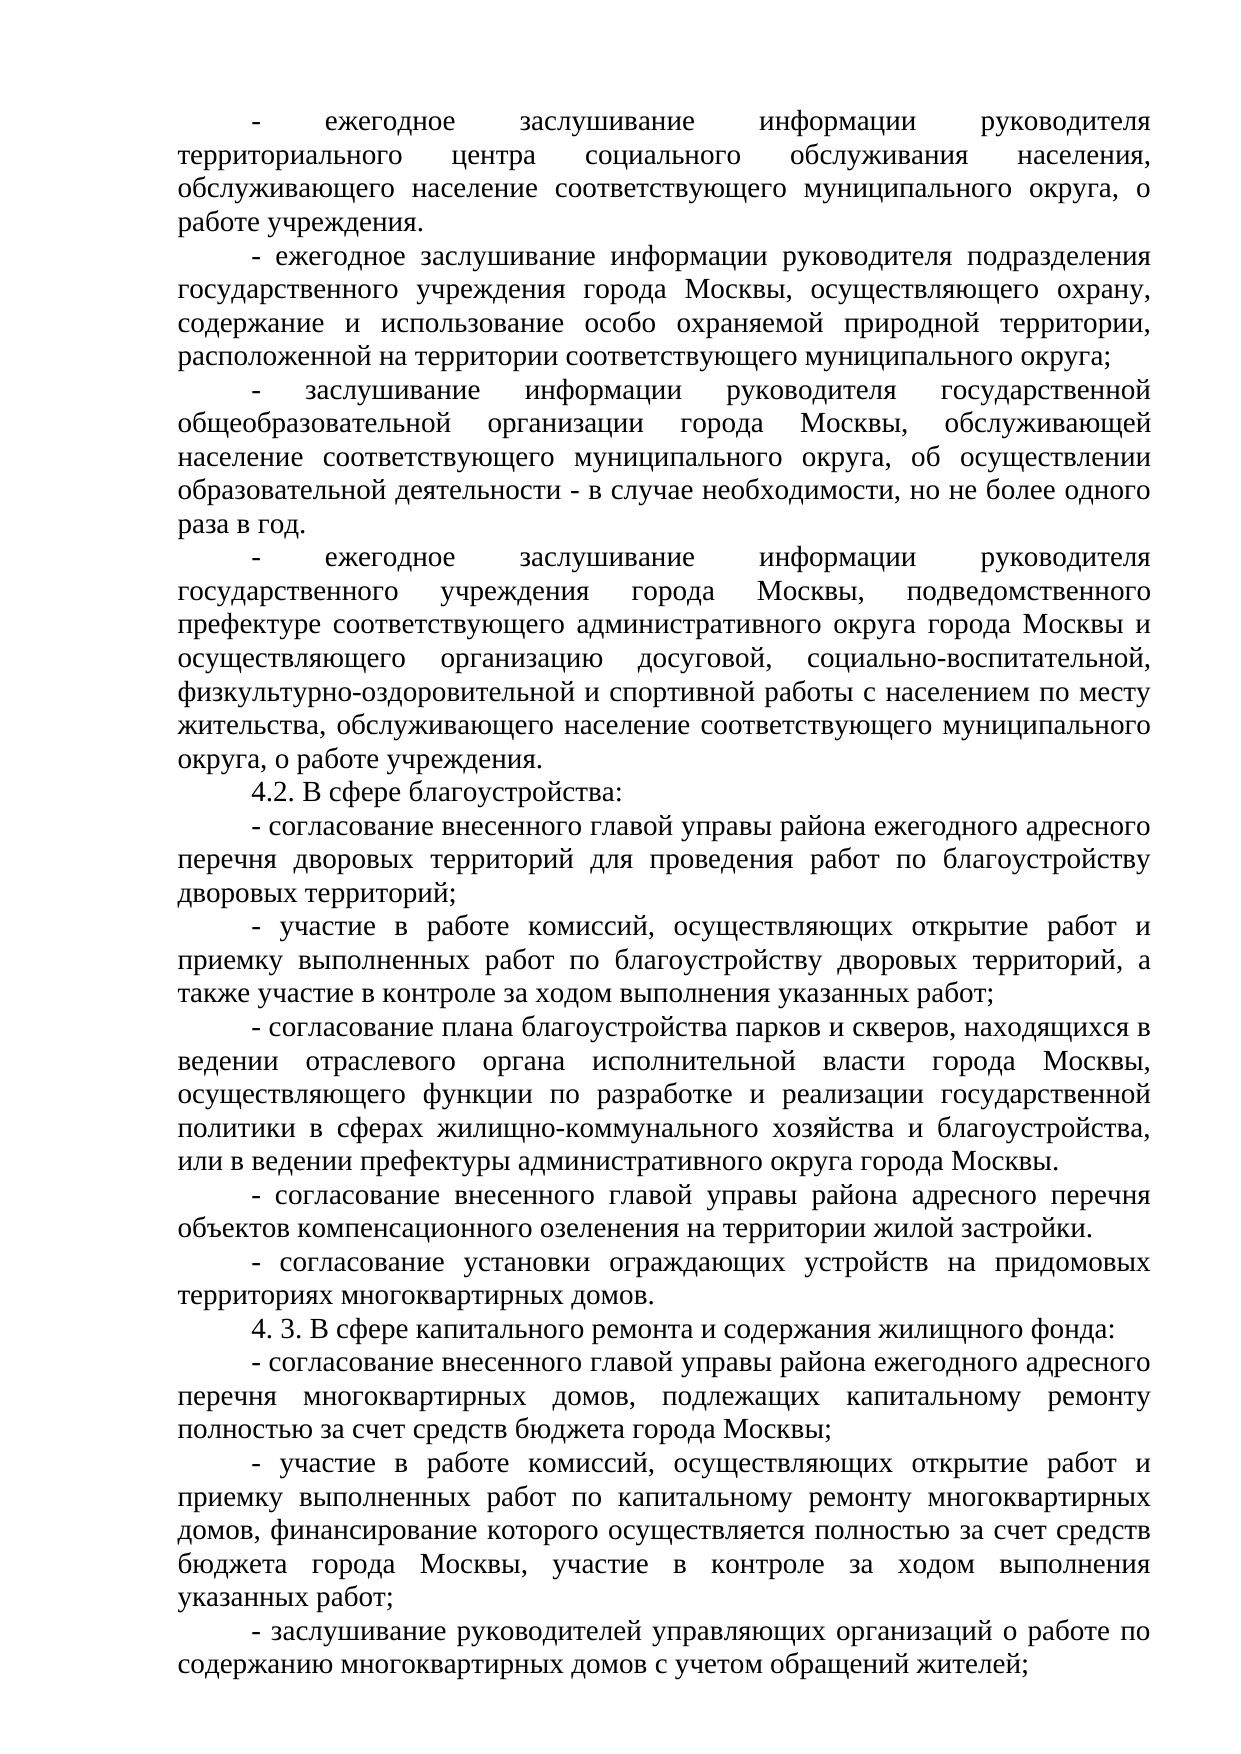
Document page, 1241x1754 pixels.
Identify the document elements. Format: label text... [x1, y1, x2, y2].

text - участие в работе комиссий, осуществляющих открытие работ и приемку выполненных работ по капитальному ремонту многоквартирных домов, финансирование которого осуществляется полностью за счет средств бюджета города Москвы, участие в контроле за ходом выполнения указанных работ; [177, 1445, 1152, 1613]
text - согласование внесенного главой управы района ежегодного адресного перечня многоквартирных домов, подлежащих капитальному ремонту полностью за счет средств бюджета города Москвы; [177, 1344, 1152, 1445]
text - заслушивание информации руководителя государственной общеобразовательной организации города Москвы, обслуживающей население соответствующего муниципального округа, об осуществлении образовательной деятельности - в случае необходимости, но не более одного раза в год. [177, 372, 1152, 539]
text - согласование установки ограждающих устройств на придомовых территориях многоквартирных домов. [177, 1244, 1152, 1311]
text - ежегодное заслушивание информации руководителя государственного учреждения города Москвы, подведомственного префектуре соответствующего административного округа города Москвы и осуществляющего организацию досуговой, социально-воспитательной, физкультурно-оздоровительной и спортивной работы с населением по месту жительства, обслуживающего население соответствующего муниципального округа, о работе учреждения. [177, 539, 1152, 774]
text 4.2. В сфере благоустройства: [177, 774, 1152, 808]
text - ежегодное заслушивание информации руководителя территориального центра социального обслуживания населения, обслуживающего население соответствующего муниципального округа, о работе учреждения. [177, 103, 1152, 238]
text - заслушивание руководителей управляющих организаций о работе по содержанию многоквартирных домов с учетом обращений жителей; [177, 1613, 1152, 1680]
text - согласование внесенного главой управы района адресного перечня объектов компенсационного озеленения на территории жилой застройки. [177, 1177, 1152, 1244]
text - согласование плана благоустройства парков и скверов, находящихся в ведении отраслевого органа исполнительной власти города Москвы, осуществляющего функции по разработке и реализации государственной политики в сферах жилищно-коммунального хозяйства и благоустройства, или в ведении префектуры административного округа города Москвы. [177, 1009, 1152, 1177]
text - участие в работе комиссий, осуществляющих открытие работ и приемку выполненных работ по благоустройству дворовых территорий, а также участие в контроле за ходом выполнения указанных работ; [177, 908, 1152, 1009]
text 4. 3. В сфере капитального ремонта и содержания жилищного фонда: [251, 1311, 1152, 1344]
text - согласование внесенного главой управы района ежегодного адресного перечня дворовых территорий для проведения работ по благоустройству дворовых территорий; [177, 808, 1152, 908]
text - ежегодное заслушивание информации руководителя подразделения государственного учреждения города Москвы, осуществляющего охрану, содержание и использование особо охраняемой природной территории, расположенной на территории соответствующего муниципального округа; [177, 238, 1152, 372]
